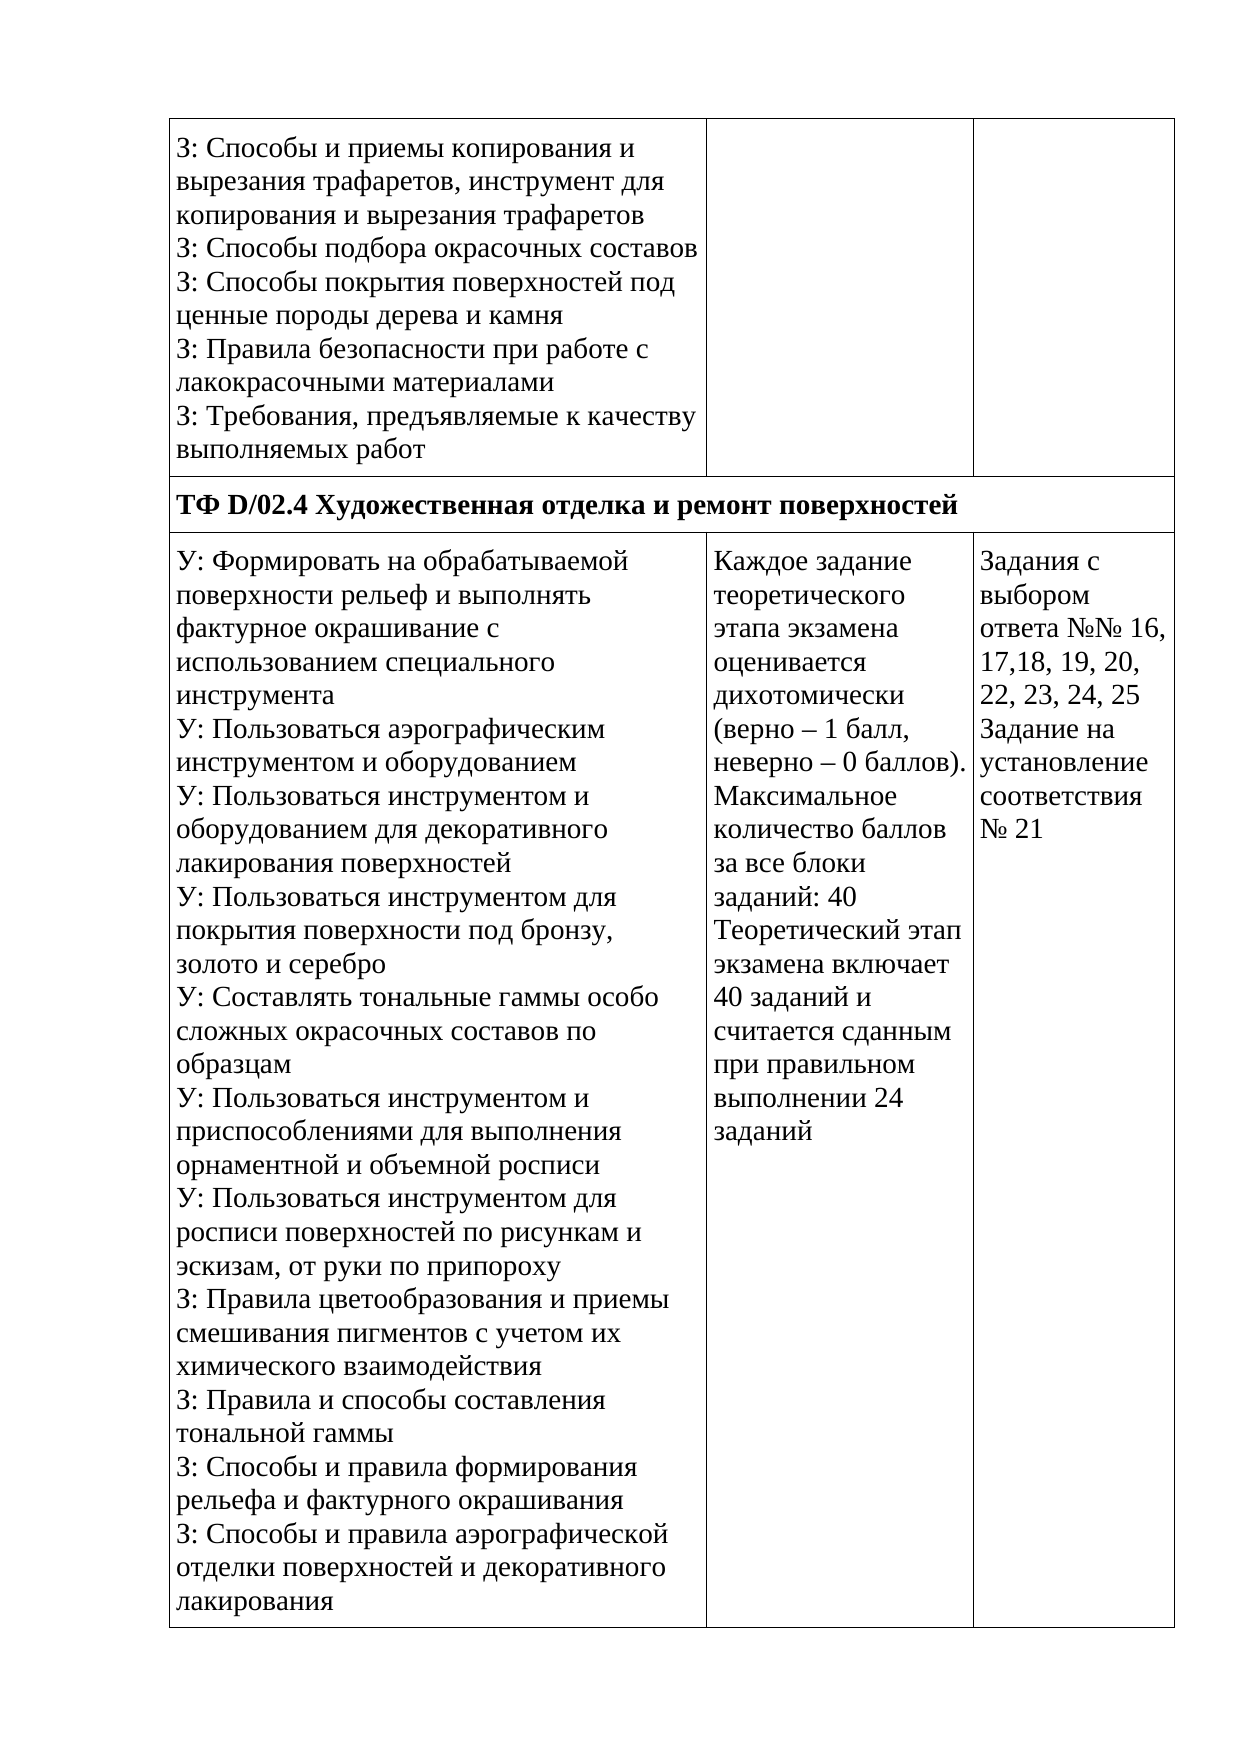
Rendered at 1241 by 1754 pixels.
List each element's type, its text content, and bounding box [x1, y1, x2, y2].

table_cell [170, 533, 706, 1627]
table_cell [170, 119, 706, 476]
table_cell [707, 119, 973, 476]
table_cell ТФ D/02.4 Художественная отделка и ремонт поверхностей [170, 477, 1174, 532]
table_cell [707, 533, 973, 1627]
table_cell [974, 119, 1174, 476]
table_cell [974, 533, 1174, 1627]
